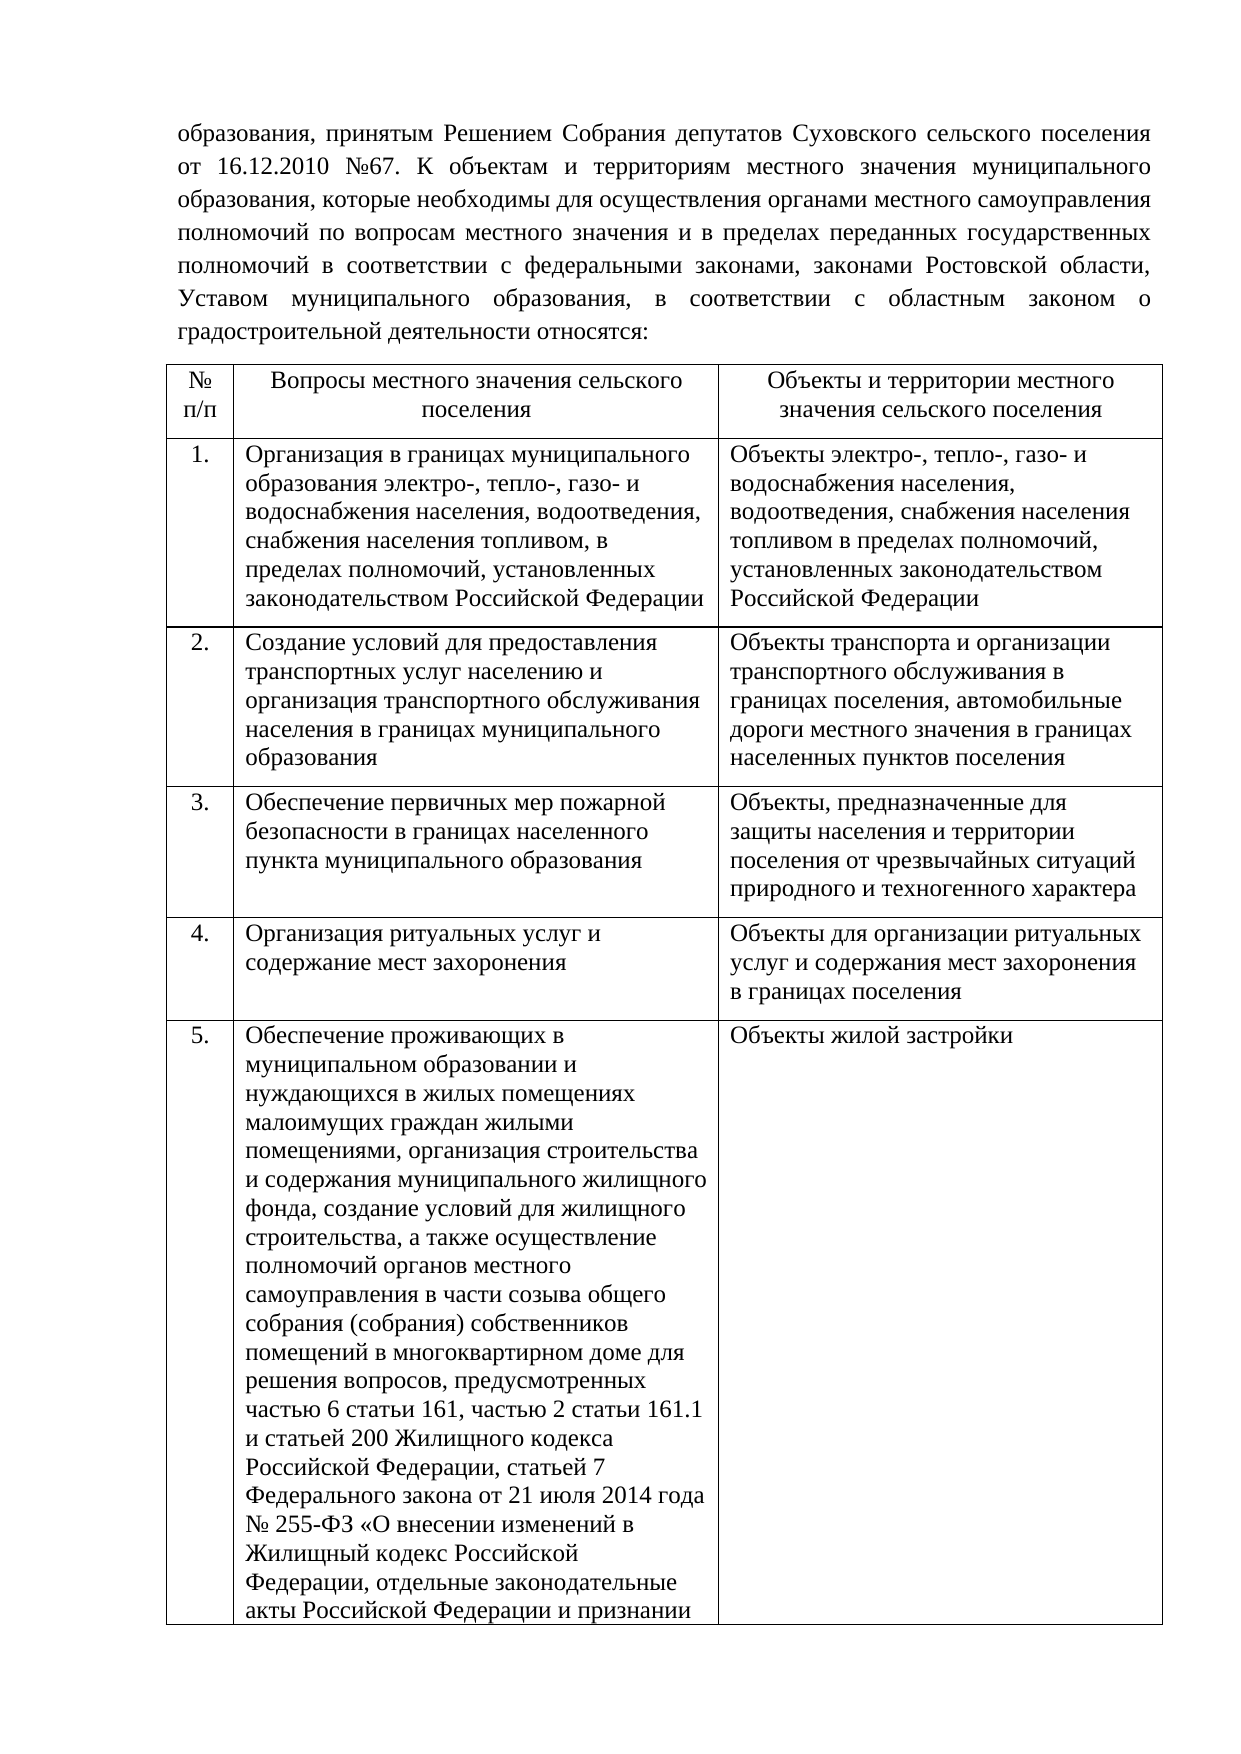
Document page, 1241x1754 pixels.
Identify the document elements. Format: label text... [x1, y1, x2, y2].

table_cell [719, 1021, 1162, 1624]
table_cell Обеспечение первичных мер пожарной безопасности в границах населенного пункта муниципального образования [234, 787, 718, 917]
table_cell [234, 1021, 718, 1624]
table_header Объекты и территории местного значения сельского поселения [719, 365, 1162, 438]
table_cell Объекты электро-, тепло-, газо- и водоснабжения населения, водоотведения, снабжения населения топливом в пределах полномочий, установленных законодательством Российской Федерации [719, 439, 1162, 626]
table_cell Объекты для организации ритуальных услуг и содержания мест захоронения в границах поселения [719, 918, 1162, 1019]
table_cell 5. [167, 1021, 233, 1624]
table_cell 1. [167, 439, 233, 626]
table_cell Организация ритуальных услуг и содержание мест захоронения [234, 918, 718, 1019]
table_cell Организация в границах муниципального образования электро-, тепло-, газо- и водоснабжения населения, водоотведения, снабжения населения топливом, в пределах полномочий, установленных законодательством Российской Федерации [234, 439, 718, 626]
table_header Вопросы местного значения сельского поселения [234, 365, 718, 438]
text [177, 118, 1152, 345]
table_cell 3. [167, 787, 233, 917]
table_cell Объекты, предназначенные для защиты населения и территории поселения от чрезвычайных ситуаций природного и техногенного характера [719, 787, 1162, 917]
table_cell 4. [167, 918, 233, 1019]
table_cell Объекты транспорта и организации транспортного обслуживания в границах поселения, автомобильные дороги местного значения в границах населенных пунктов поселения [719, 628, 1162, 786]
table_header № п/п [167, 365, 233, 438]
table_cell Создание условий для предоставления транспортных услуг населению и организация транспортного обслуживания населения в границах муниципального образования [234, 628, 718, 786]
table_cell 2. [167, 628, 233, 786]
